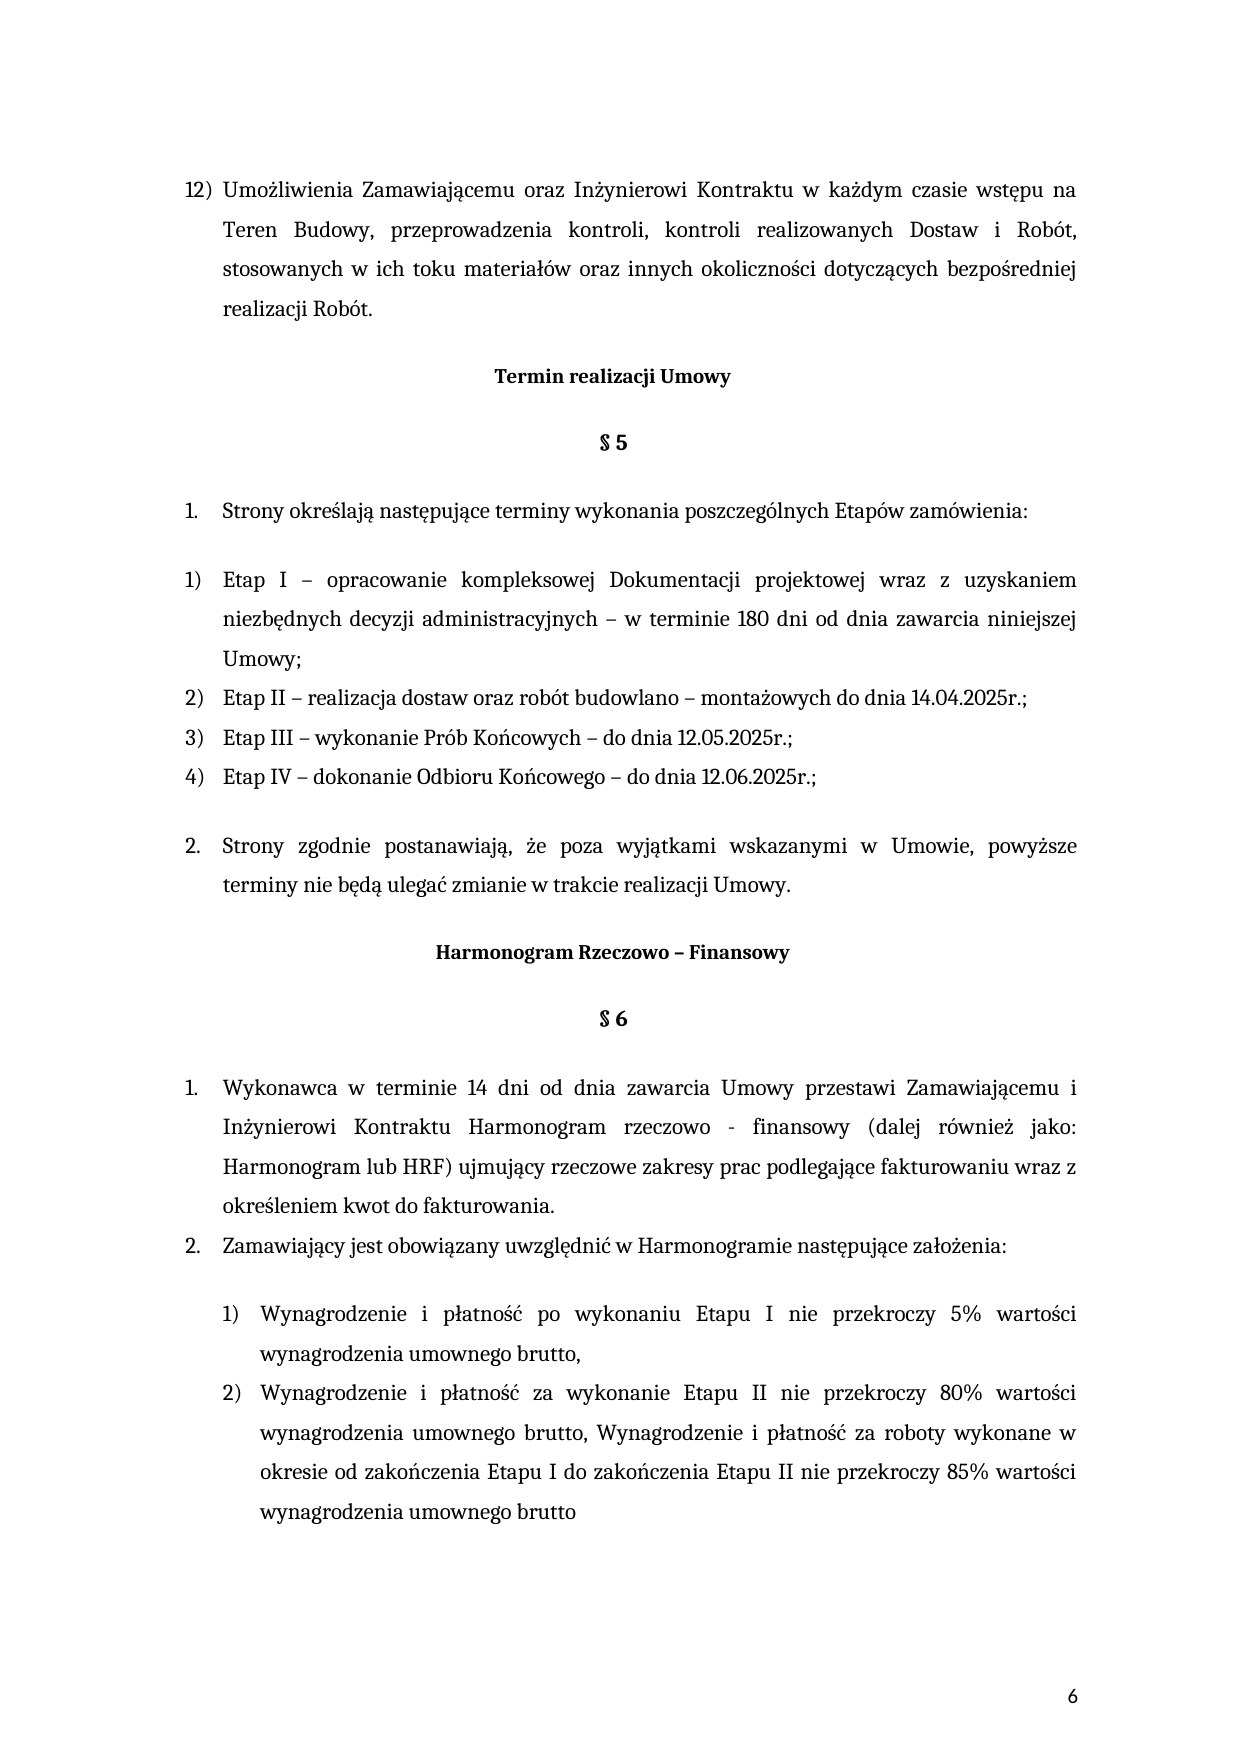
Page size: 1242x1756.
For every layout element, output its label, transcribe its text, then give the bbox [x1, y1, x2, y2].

text § 5 [148, 429, 1078, 456]
subtitle Termin realizacji Umowy [148, 364, 1078, 388]
list Umożliwienia Zamawiającemu oraz Inżynierowi Kontraktu w każdym czasie wstępu na Teren Budowy, przeprowadzenia kontroli, kontroli realizowanych Dostaw i Robót, stosowanych w ich toku materiałów oraz innych okoliczności dotyczących bezpośredniej realizacji Robót. [185, 177, 1078, 322]
list Wynagrodzenie i płatność po wykonaniu Etapu I nie przekroczy 5% wartości wynagrodzenia umownego brutto, [223, 1301, 1078, 1367]
list Zamawiający jest obowiązany uwzględnić w Harmonogramie następujące założenia: [185, 1232, 1078, 1259]
list Etap IV – dokonanie Odbioru Końcowego – do dnia 12.06.2025r.; [185, 764, 1078, 790]
list Etap I – opracowanie kompleksowej Dokumentacji projektowej wraz z uzyskaniem niezbędnych decyzji administracyjnych – w terminie 180 dni od dnia zawarcia niniejszej Umowy; [185, 567, 1078, 672]
list Strony określają następujące terminy wykonania poszczególnych Etapów zamówienia: [185, 498, 1078, 524]
list Etap III – wykonanie Prób Końcowych – do dnia 12.05.2025r.; [185, 724, 1078, 751]
text § 6 [148, 1006, 1078, 1032]
subtitle Harmonogram Rzeczowo – Finansowy [148, 941, 1078, 965]
list Etap II – realizacja dostaw oraz robót budowlano – montażowych do dnia 14.04.2025r.; [185, 685, 1078, 711]
list Wynagrodzenie i płatność za wykonanie Etapu II nie przekroczy 80% wartości wynagrodzenia umownego brutto, Wynagrodzenie i płatność za roboty wykonane w okresie od zakończenia Etapu I do zakończenia Etapu II nie przekroczy 85% wartości wynagrodzenia umownego brutto [223, 1380, 1078, 1525]
list Strony zgodnie postanawiają, że poza wyjątkami wskazanymi w Umowie, powyższe terminy nie będą ulegać zmianie w trakcie realizacji Umowy. [185, 833, 1078, 898]
list Wykonawca w terminie 14 dni od dnia zawarcia Umowy przestawi Zamawiającemu i Inżynierowi Kontraktu Harmonogram rzeczowo - finansowy (dalej również jako: Harmonogram lub HRF) ujmujący rzeczowe zakresy prac podlegające fakturowaniu wraz z określeniem kwot do fakturowania. [185, 1074, 1078, 1219]
